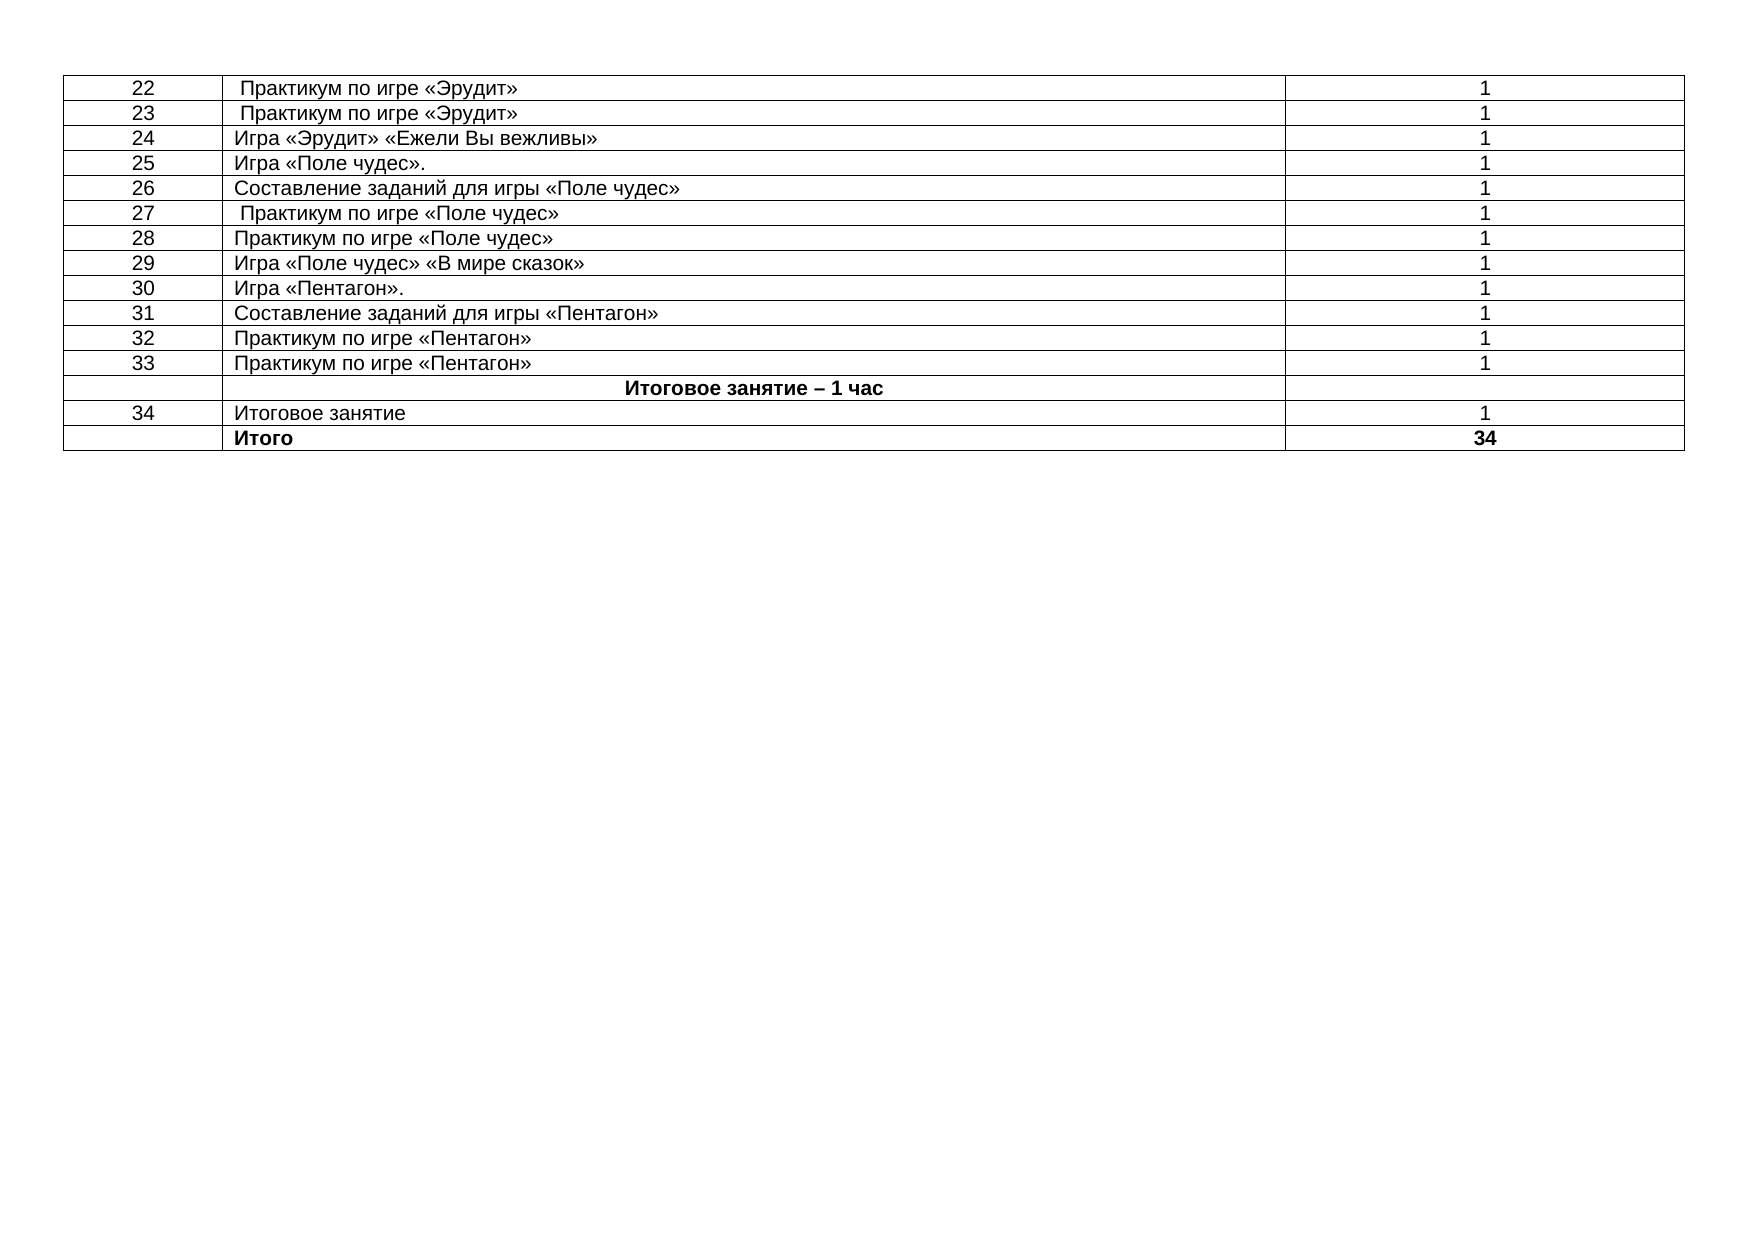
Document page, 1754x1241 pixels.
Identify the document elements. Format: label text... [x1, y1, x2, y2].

table_cell 22 [64, 76, 222, 100]
table_cell 1 [1286, 301, 1684, 325]
table_cell 29 [64, 251, 222, 275]
table_cell Игра «Поле чудес». [223, 151, 1285, 175]
table_cell Игра «Поле чудес» «В мире сказок» [223, 251, 1285, 275]
table_cell 33 [64, 351, 222, 375]
table_cell 1 [1286, 176, 1684, 200]
table_cell 1 [1286, 226, 1684, 250]
table_cell Практикум по игре «Поле чудес» [223, 226, 1285, 250]
table_cell 27 [64, 201, 222, 225]
table_cell 1 [1286, 151, 1684, 175]
table_cell Итоговое занятие [223, 401, 1285, 425]
table_cell 23 [64, 101, 222, 125]
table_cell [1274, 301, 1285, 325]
table_cell 1 [1286, 126, 1684, 150]
table_cell 25 [64, 151, 222, 175]
table_cell 1 [1286, 201, 1684, 225]
table_cell 1 [1286, 276, 1684, 300]
table_cell 28 [64, 226, 222, 250]
table_cell Итоговое занятие – 1 час [223, 376, 1285, 400]
table_cell 1 [1286, 401, 1684, 425]
table_cell Практикум по игре «Эрудит» [223, 101, 1285, 125]
table_cell Итого [223, 426, 1285, 450]
table_cell 34 [64, 401, 222, 425]
table_cell 32 [64, 326, 222, 350]
table_cell Игра «Эрудит» «Ежели Вы вежливы» [223, 126, 1285, 150]
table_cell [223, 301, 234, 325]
table_cell [64, 376, 222, 400]
table_cell 26 [64, 176, 222, 200]
table_cell Практикум по игре «Пентагон» [223, 326, 1285, 350]
table_cell 1 [1286, 251, 1684, 275]
table_cell 24 [64, 126, 222, 150]
table_cell 1 [1286, 76, 1684, 100]
table_cell Практикум по игре «Эрудит» [223, 76, 1285, 100]
table_cell [1286, 376, 1684, 400]
table_cell 1 [1286, 101, 1684, 125]
table_cell Составление заданий для игры «Поле чудес» [223, 176, 1285, 200]
table_cell 34 [1286, 426, 1684, 450]
table_cell Игра «Пентагон». [223, 276, 1285, 300]
table_cell 31 [64, 301, 222, 325]
table_cell Практикум по игре «Пентагон» [223, 351, 1285, 375]
table_cell 1 [1286, 326, 1684, 350]
table_cell 30 [64, 276, 222, 300]
table_cell Практикум по игре «Поле чудес» [223, 201, 1285, 225]
table_cell [64, 426, 222, 450]
table_cell 1 [1286, 351, 1684, 375]
